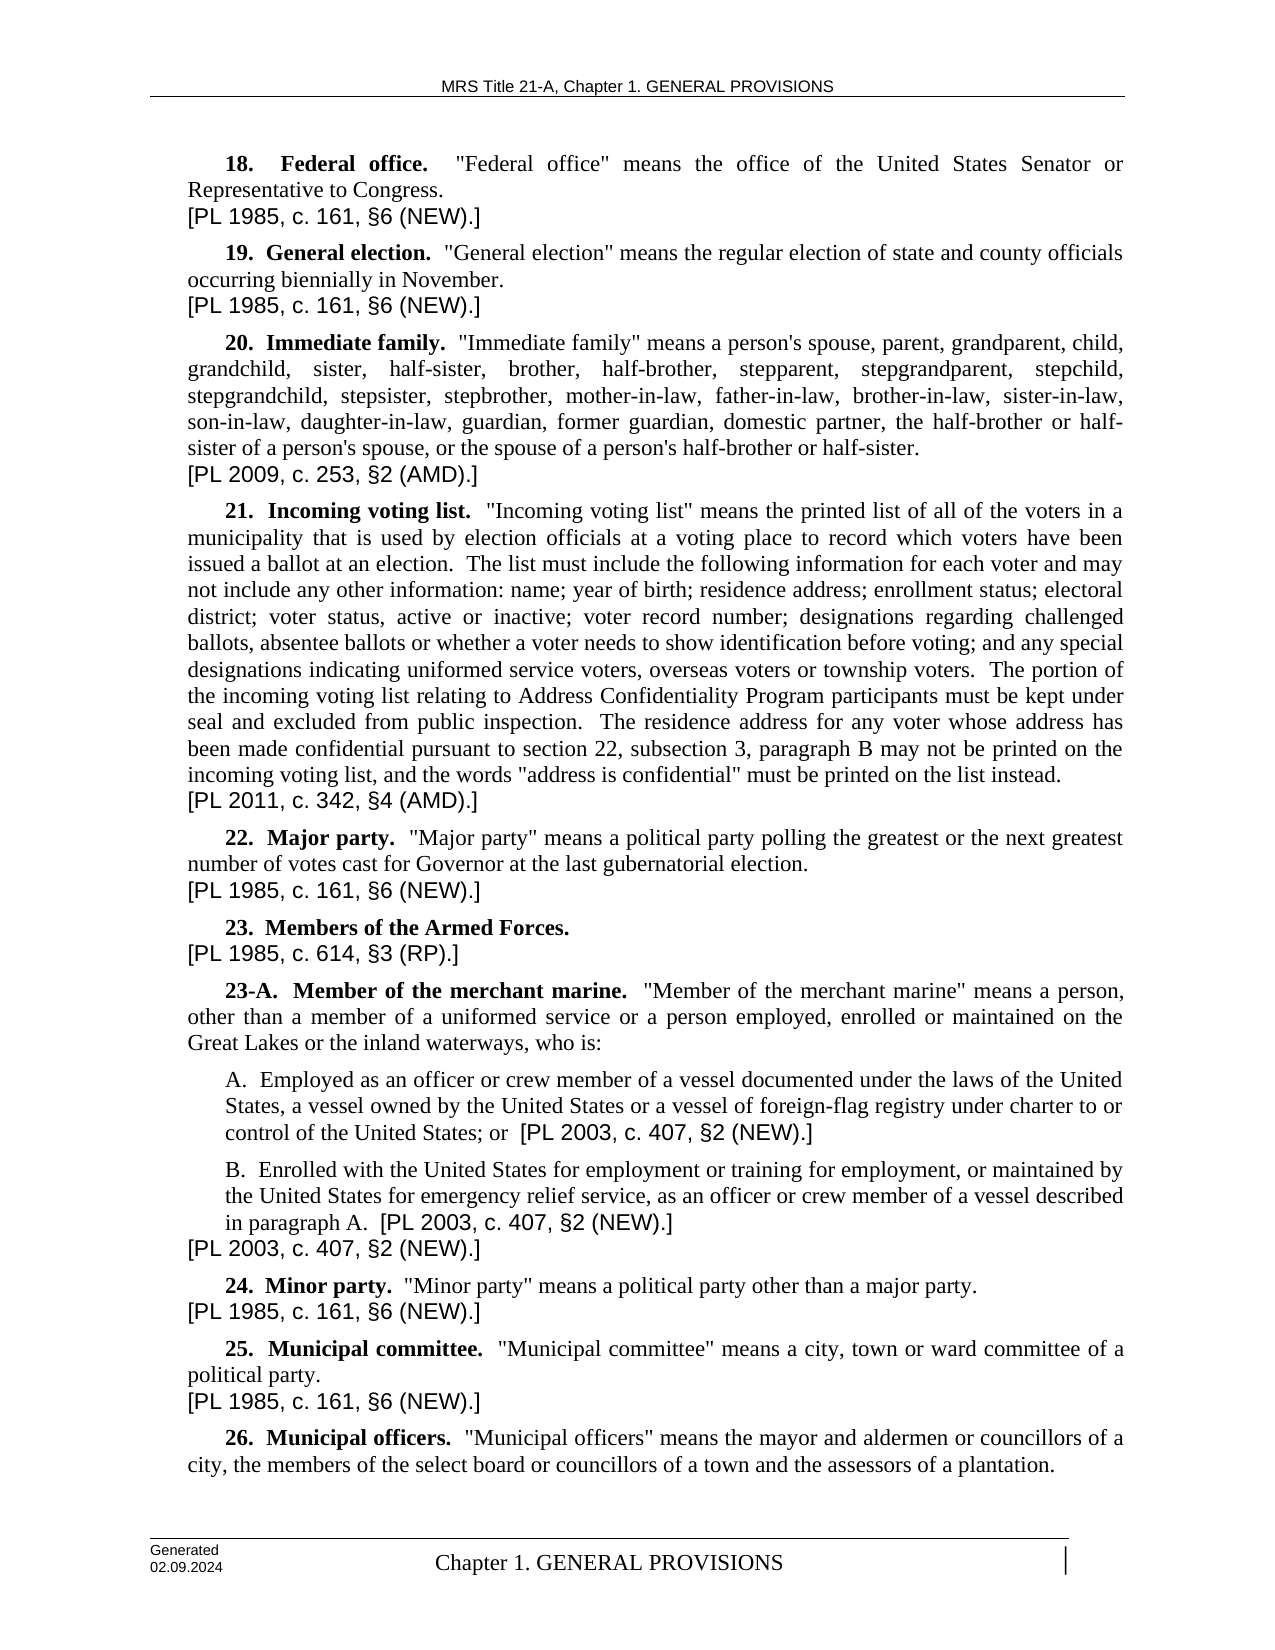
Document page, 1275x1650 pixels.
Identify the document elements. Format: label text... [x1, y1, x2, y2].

text [PL 1985, c. 161, §6 (NEW).] [187, 877, 1125, 903]
text 26. Municipal officers. "Municipal officers" means the mayor and aldermen or councillors of a city, the members of the select board or councillors of a town and the assessors of a plantation. [187, 1424, 1125, 1477]
text 21. Incoming voting list. "Incoming voting list" means the printed list of all of the voters in a municipality that is used by election officials at a voting place to record which voters have been issued a ballot at an election. The list must include the following information for each voter and may not include any other information: name; year of birth; residence address; enrollment status; electoral district; voter status, active or inactive; voter record number; designations regarding challenged ballots, absentee ballots or whether a voter needs to show identification before voting; and any special designations indicating uniformed service voters, overseas voters or township voters. The portion of the incoming voting list relating to Address Confidentiality Program participants must be kept under seal and excluded from public inspection. The residence address for any voter whose address has been made confidential pursuant to section 22, subsection 3, paragraph B may not be printed on the incoming voting list, and the words "address is confidential" must be printed on the list instead. [187, 497, 1125, 787]
text [PL 1985, c. 614, §3 (RP).] [187, 940, 1125, 966]
text B. Enrolled with the United States for employment or training for employment, or maintained by the United States for emergency relief service, as an officer or crew member of a vessel described in paragraph A. [PL 2003, c. 407, §2 (NEW).] [225, 1156, 1125, 1235]
text 20. Immediate family. "Immediate family" means a person's spouse, parent, grandparent, child, grandchild, sister, half-sister, brother, half-brother, stepparent, stepgrandparent, stepchild, stepgrandchild, stepsister, stepbrother, mother-in-law, father-in-law, brother-in-law, sister-in-law, son-in-law, daughter-in-law, guardian, former guardian, domestic partner, the half-brother or half-sister of a person's spouse, or the spouse of a person's half-brother or half-sister. [187, 329, 1125, 461]
text [PL 2011, c. 342, §4 (AMD).] [187, 787, 1125, 814]
text 22. Major party. "Major party" means a political party polling the greatest or the next greatest number of votes cast for Governor at the last gubernatorial election. [187, 824, 1125, 877]
text [PL 1985, c. 161, §6 (NEW).] [187, 1298, 1125, 1324]
text [PL 1985, c. 161, §6 (NEW).] [187, 203, 1125, 229]
text [PL 2009, c. 253, §2 (AMD).] [187, 461, 1125, 487]
text [PL 2003, c. 407, §2 (NEW).] [187, 1235, 1125, 1261]
text A. Employed as an officer or crew member of a vessel documented under the laws of the United States, a vessel owned by the United States or a vessel of foreign-flag registry under charter to or control of the United States; or [PL 2003, c. 407, §2 (NEW).] [225, 1066, 1125, 1145]
text 23. Members of the Armed Forces. [187, 914, 1125, 940]
text 18. Federal office. "Federal office" means the office of the United States Senator or Representative to Congress. [187, 150, 1125, 203]
text 19. General election. "General election" means the regular election of state and county officials occurring biennially in November. [187, 239, 1125, 292]
text 24. Minor party. "Minor party" means a political party other than a major party. [187, 1272, 1125, 1298]
text [PL 1985, c. 161, §6 (NEW).] [187, 1388, 1125, 1414]
text 25. Municipal committee. "Municipal committee" means a city, town or ward committee of a political party. [187, 1335, 1125, 1388]
text 23-A. Member of the merchant marine. "Member of the merchant marine" means a person, other than a member of a uniformed service or a person employed, enrolled or maintained on the Great Lakes or the inland waterways, who is: [187, 977, 1125, 1056]
text [PL 1985, c. 161, §6 (NEW).] [187, 292, 1125, 318]
